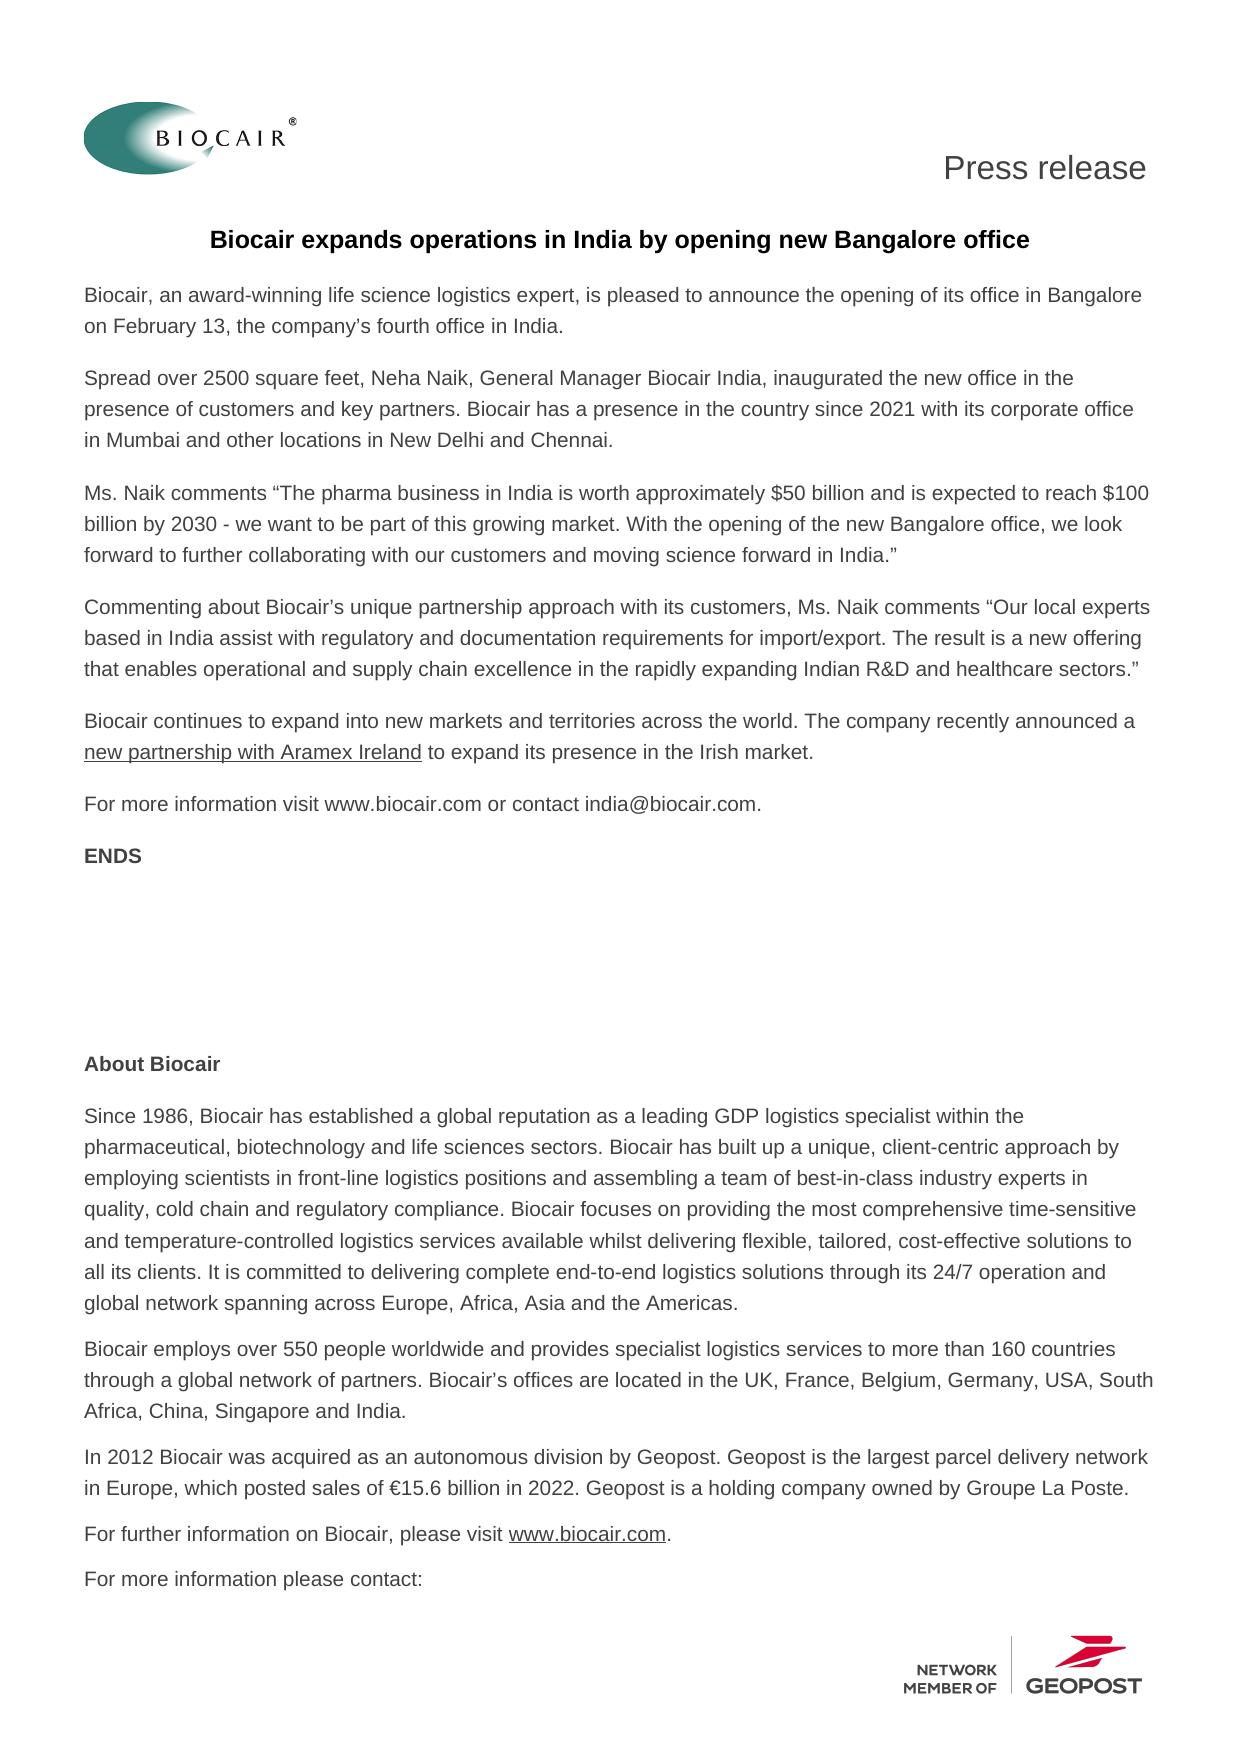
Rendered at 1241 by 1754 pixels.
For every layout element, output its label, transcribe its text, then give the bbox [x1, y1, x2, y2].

text Biocair continues to expand into new markets and territories across the world. The company recently announced a new partnership with Aramex Ireland to expand its presence in the Irish market. [84, 709, 1156, 764]
text Ms. Naik comments “The pharma business in India is worth approximately $50 billion and is expected to reach $100 billion by 2030 - we want to be part of this growing market. With the opening of the new Bangalore office, we look forward to further collaborating with our customers and moving science forward in India.” [84, 480, 1156, 567]
picture [83, 102, 297, 175]
text For more information please contact: [84, 1567, 1156, 1591]
text For further information on Biocair, please visit www.biocair.com. [84, 1521, 1156, 1545]
text Biocair employs over 550 people worldwide and provides specialist logistics services to more than 160 countries through a global network of partners. Biocair’s offices are located in the UK, France, Belgium, Germany, USA, South Africa, China, Singapore and India. [84, 1336, 1156, 1423]
text ENDS [84, 844, 1156, 868]
text Commenting about Biocair’s unique partnership approach with its customers, Ms. Naik comments “Our local experts based in India assist with regulatory and documentation requirements for import/export. The result is a new offering that enables operational and supply chain excellence in the rapidly expanding Indian R&D and healthcare sectors.” [84, 594, 1156, 681]
text Biocair, an award-winning life science logistics expert, is pleased to announce the opening of its office in Bangalore on February 13, the company’s fourth office in India. [84, 283, 1156, 338]
picture [889, 1621, 1157, 1708]
text Since 1986, Biocair has established a global reputation as a leading GDP logistics specialist within the pharmaceutical, biotechnology and life sciences sectors. Biocair has built up a unique, client-centric approach by employing scientists in front-line logistics positions and assembling a team of best-in-class industry experts in quality, cold chain and regulatory compliance. Biocair focuses on providing the most comprehensive time-sensitive and temperature-controlled logistics services available whilst delivering flexible, tailored, cost-effective solutions to all its clients. It is committed to delivering complete end-to-end logistics solutions through its 24/7 operation and global network spanning across Europe, Africa, Asia and the Americas. [84, 1104, 1156, 1315]
text Biocair expands operations in India by opening new Bangalore office [84, 225, 1156, 253]
text For more information visit www.biocair.com or contact india@biocair.com. [84, 792, 1156, 816]
text About Biocair [84, 1052, 1156, 1076]
text In 2012 Biocair was acquired as an autonomous division by Geopost. Geopost is the largest parcel delivery network in Europe, which posted sales of €15.6 billion in 2022. Geopost is a holding company owned by Groupe La Poste. [84, 1444, 1156, 1499]
text Spread over 2500 square feet, Neha Naik, General Manager Biocair India, inaugurated the new office in the presence of customers and key partners. Biocair has a presence in the country since 2021 with its corporate office in Mumbai and other locations in New Delhi and Chennai. [84, 366, 1156, 452]
